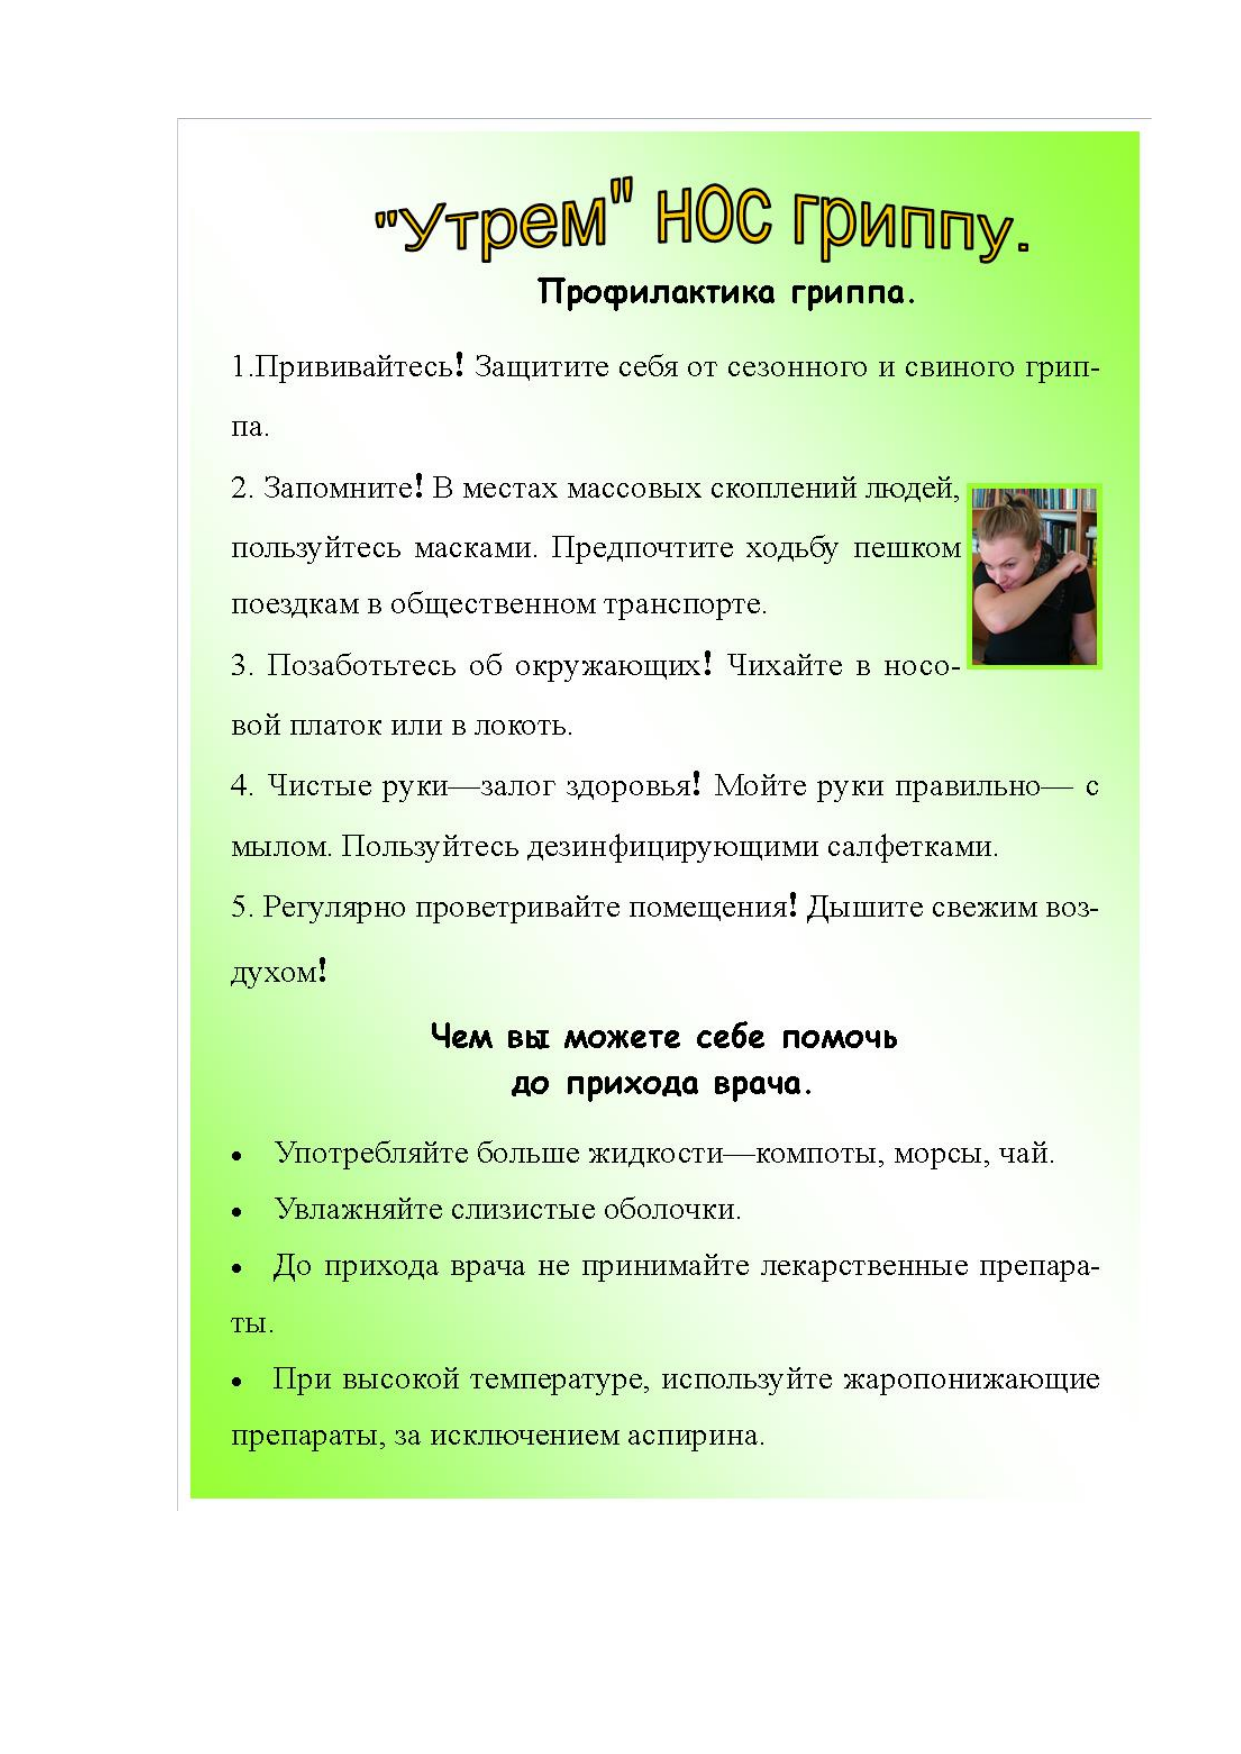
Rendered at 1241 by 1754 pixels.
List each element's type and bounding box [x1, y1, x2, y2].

picture [177, 118, 1152, 1511]
